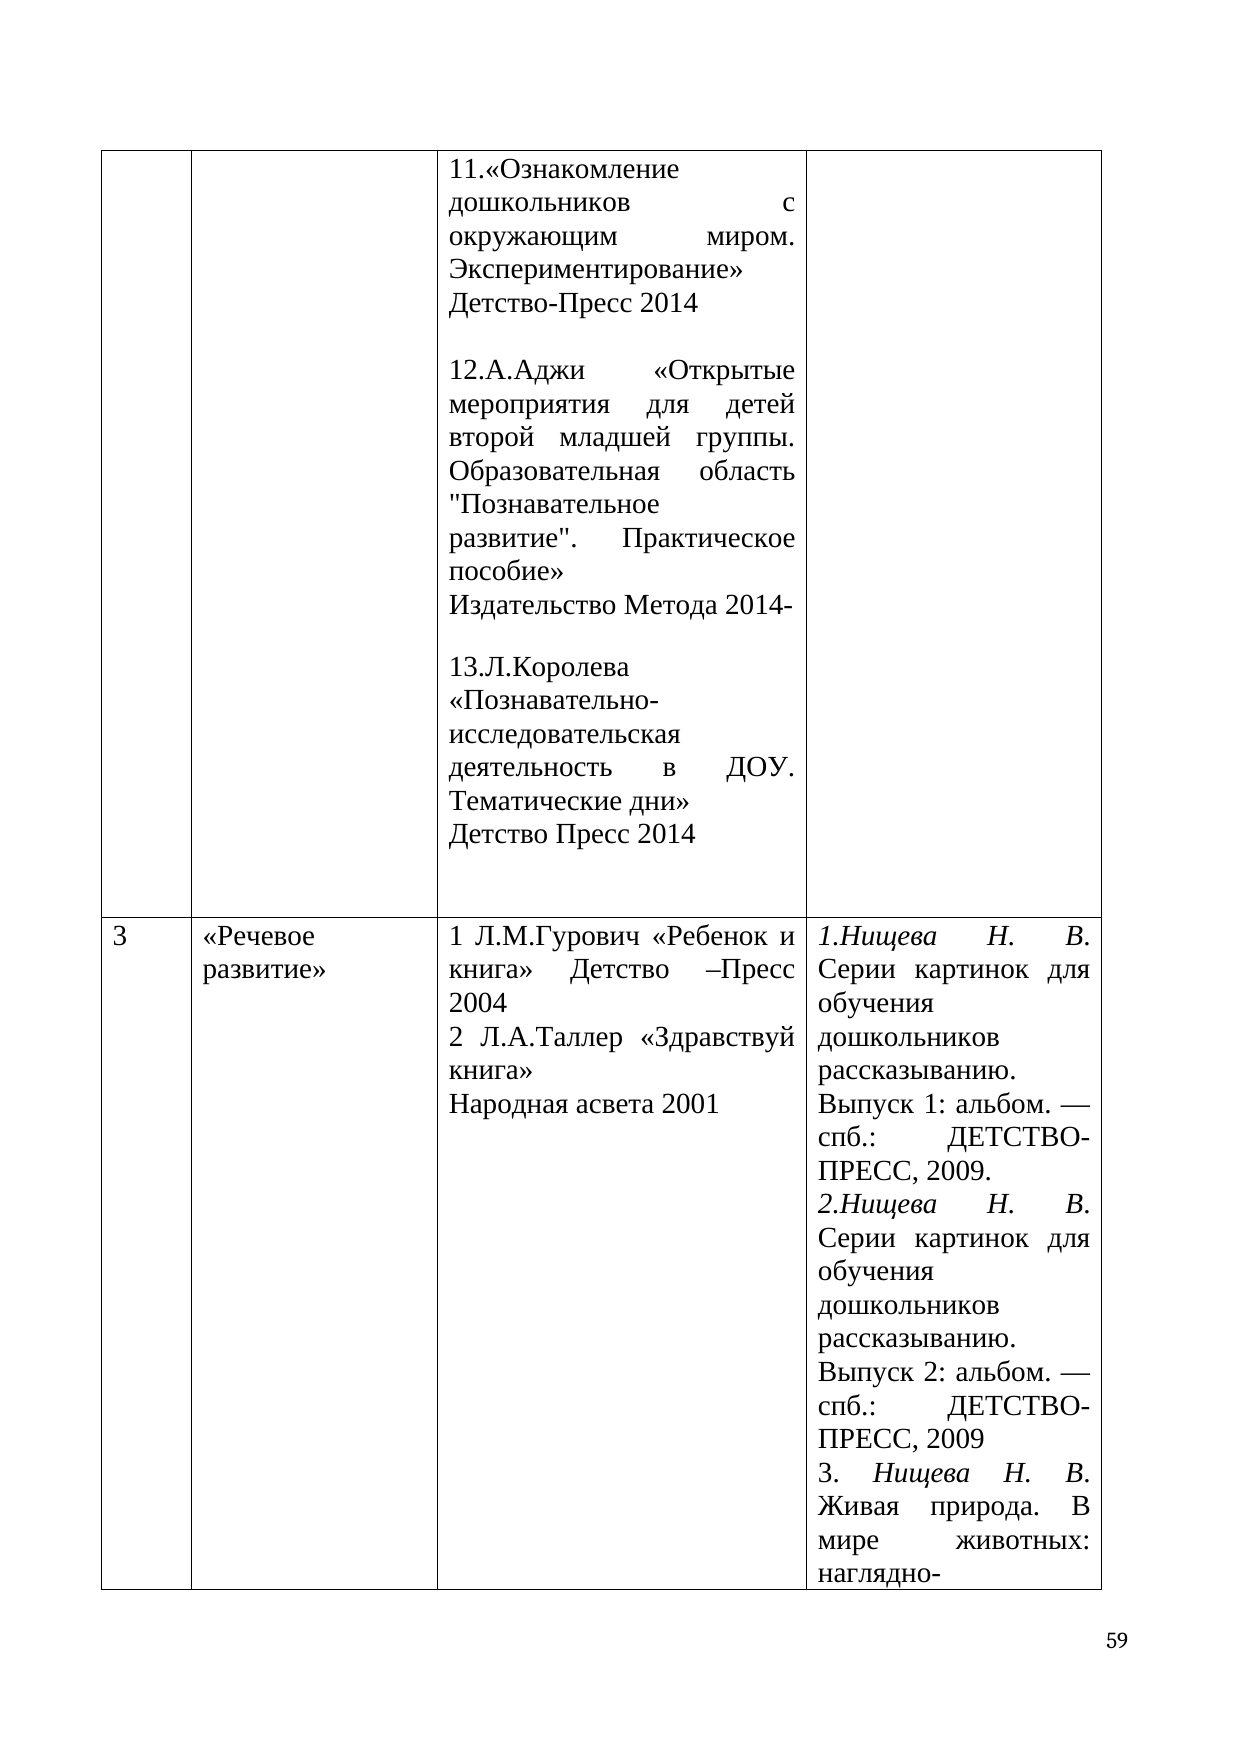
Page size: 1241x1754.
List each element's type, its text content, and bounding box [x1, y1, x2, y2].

table_cell 3 [102, 918, 191, 1589]
table_cell 2 [102, 151, 191, 917]
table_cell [438, 151, 806, 917]
table_cell «Речевое развитие» [192, 918, 437, 1589]
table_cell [807, 918, 1101, 1589]
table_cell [192, 151, 437, 917]
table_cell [438, 918, 806, 1589]
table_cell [807, 151, 1101, 917]
